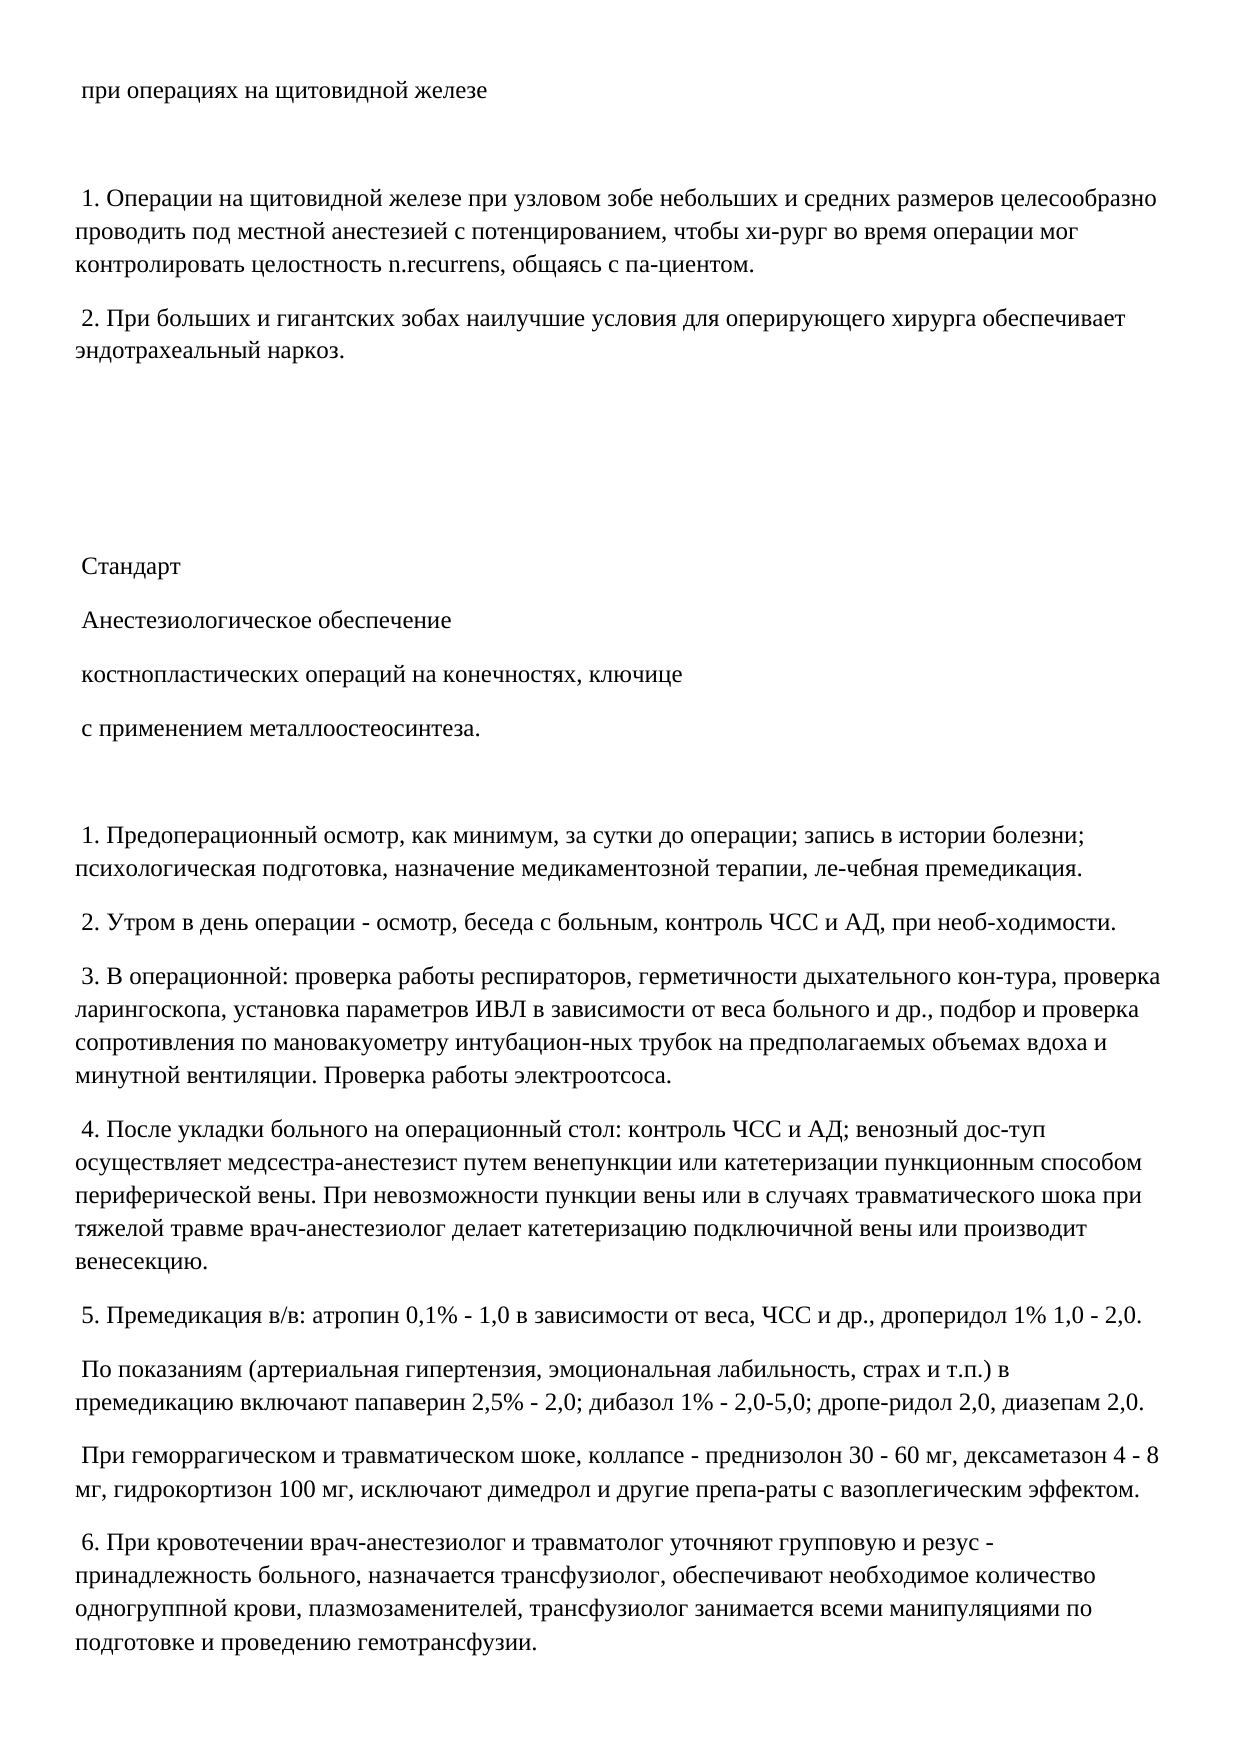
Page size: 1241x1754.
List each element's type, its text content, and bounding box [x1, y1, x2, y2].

text Стандарт [75, 551, 1165, 580]
text 5. Премедикация в/в: атропин 0,1% - 1,0 в зависимости от веса, ЧСС и др., дроперидол 1% 1,0 - 2,0. [75, 1300, 1165, 1329]
text При геморрагическом и травматическом шоке, коллапсе - преднизолон 30 - 60 мг, дексаметазон 4 - 8 мг, гидрокортизон 100 мг, исключают димедрол и другие препа-раты с вазоплегическим эффектом. [75, 1441, 1165, 1502]
text 3. В операционной: проверка работы респираторов, герметичности дыхательного кон-тура, проверка ларингоскопа, установка параметров ИВЛ в зависимости от веса больного и др., подбор и проверка сопротивления по мановакуометру интубацион-ных трубок на предполагаемых объемах вдоха и минутной вентиляции. Проверка работы электроотсоса. [75, 961, 1165, 1089]
text 2. При больших и гигантских зобах наилучшие условия для оперирующего хирурга обеспечивает эндотрахеальный наркоз. [75, 303, 1165, 364]
text 1. Предоперационный осмотр, как минимум, за сутки до операции; запись в истории болезни; психологическая подготовка, назначение медикаментозной терапии, ле-чебная премедикация. [75, 820, 1165, 882]
text 1. Операции на щитовидной железе при узловом зобе небольших и средних размеров целесообразно проводить под местной анестезией с потенцированием, чтобы хи-рург во время операции мог контролировать целостность n.recurrens, общаясь с па-циентом. [75, 183, 1165, 277]
text с применением металлоостеосинтеза. [75, 713, 1165, 741]
text Анестезиологическое обеспечение [75, 605, 1165, 634]
text 4. После укладки больного на операционный стол: контроль ЧСС и АД; венозный дос-туп осуществляет медсестра-анестезист путем венепункции или катетеризации пункционным способом периферической вены. При невозможности пункции вены или в случаях травматического шока при тяжелой травме врач-анестезиолог делает катетеризацию подключичной вены или производит венесекцию. [75, 1114, 1165, 1275]
text при операциях на щитовидной железе [75, 75, 1165, 104]
text 6. При кровотечении врач-анестезиолог и травматолог уточняют групповую и резус - принадлежность больного, назначается трансфузиолог, обеспечивают необходимое количество одногруппной крови, плазмозаменителей, трансфузиолог занимается всеми манипуляциями по подготовке и проведению гемотрансфузии. [75, 1527, 1165, 1655]
text 2. Утром в день операции - осмотр, беседа с больным, контроль ЧСС и АД, при необ-ходимости. [75, 907, 1165, 936]
text По показаниям (артериальная гипертензия, эмоциональная лабильность, страх и т.п.) в премедикацию включают папаверин 2,5% - 2,0; дибазол 1% - 2,0-5,0; дропе-ридол 2,0, диазепам 2,0. [75, 1354, 1165, 1416]
text костнопластических операций на конечностях, ключице [75, 659, 1165, 687]
